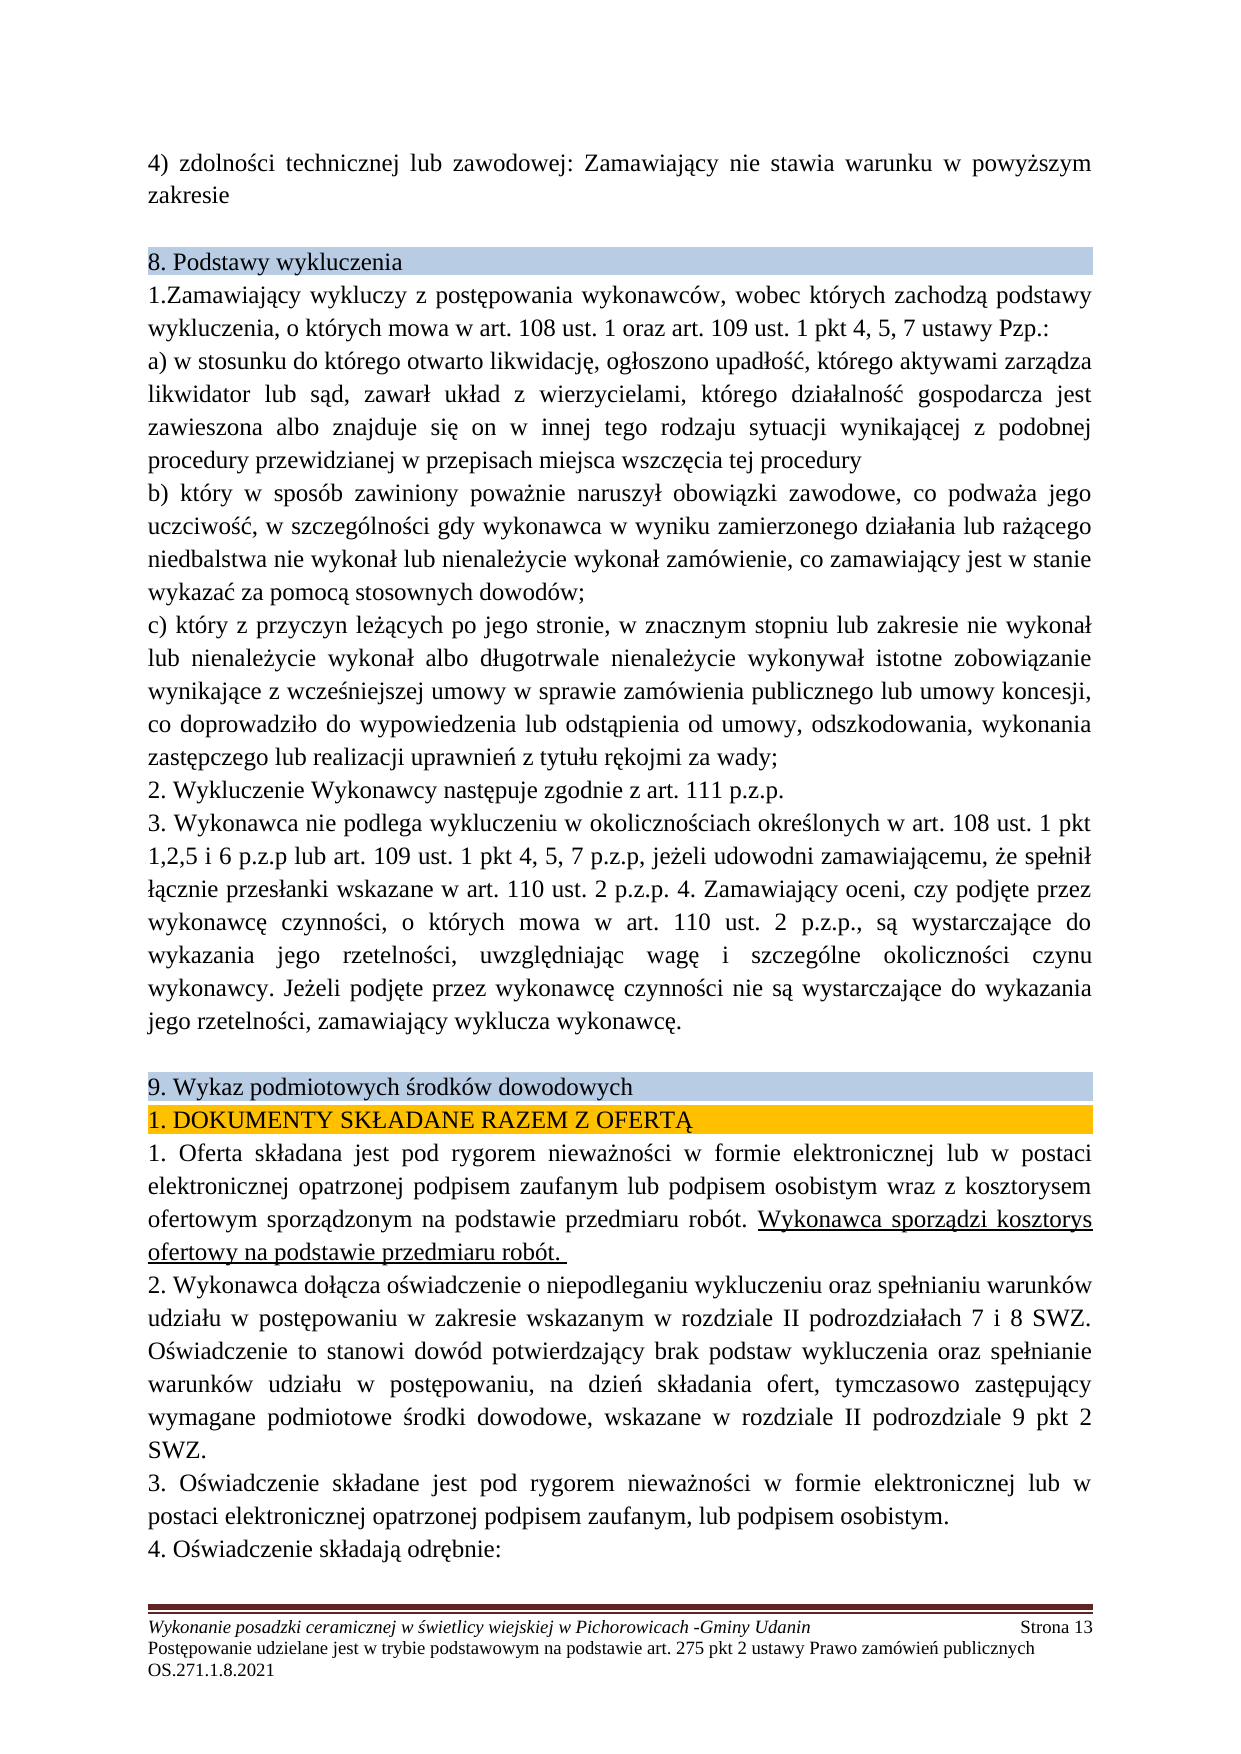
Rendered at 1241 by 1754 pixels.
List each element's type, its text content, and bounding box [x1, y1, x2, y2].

text 9. Wykaz podmiotowych środków dowodowych [148, 1072, 1093, 1101]
text b) który w sposób zawiniony poważnie naruszył obowiązki zawodowe, co podważa jego uczciwość, w szczególności gdy wykonawca w wyniku zamierzonego działania lub rażącego niedbalstwa nie wykonał lub nienależycie wykonał zamówienie, co zamawiający jest w stanie wykazać za pomocą stosownych dowodów; [148, 478, 1093, 606]
text 2. Wykonawca dołącza oświadczenie o niepodleganiu wykluczeniu oraz spełnianiu warunków udziału w postępowaniu w zakresie wskazanym w rozdziale II podrozdziałach 7 i 8 SWZ. Oświadczenie to stanowi dowód potwierdzający brak podstaw wykluczenia oraz spełnianie warunków udziału w postępowaniu, na dzień składania ofert, tymczasowo zastępujący wymagane podmiotowe środki dowodowe, wskazane w rozdziale II podrozdziale 9 pkt 2 SWZ. [148, 1270, 1093, 1464]
text 1. Oferta składana jest pod rygorem nieważności w formie elektronicznej lub w postaci elektronicznej opatrzonej podpisem zaufanym lub podpisem osobistym wraz z kosztorysem ofertowym sporządzonym na podstawie przedmiaru robót. Wykonawca sporządzi kosztorys ofertowy na podstawie przedmiaru robót. [148, 1138, 1093, 1266]
text 8. Podstawy wykluczenia [148, 247, 1093, 275]
text a) w stosunku do którego otwarto likwidację, ogłoszono upadłość, którego aktywami zarządza likwidator lub sąd, zawarł układ z wierzycielami, którego działalność gospodarcza jest zawieszona albo znajduje się on w innej tego rodzaju sytuacji wynikającej z podobnej procedury przewidzianej w przepisach miejsca wszczęcia tej procedury [148, 346, 1093, 473]
text 2. Wykluczenie Wykonawcy następuje zgodnie z art. 111 p.z.p. [148, 775, 1093, 804]
text 3. Wykonawca nie podlega wykluczeniu w okolicznościach określonych w art. 108 ust. 1 pkt 1,2,5 i 6 p.z.p lub art. 109 ust. 1 pkt 4, 5, 7 p.z.p, jeżeli udowodni zamawiającemu, że spełnił łącznie przesłanki wskazane w art. 110 ust. 2 p.z.p. 4. Zamawiający oceni, czy podjęte przez wykonawcę czynności, o których mowa w art. 110 ust. 2 p.z.p., są wystarczające do wykazania jego rzetelności, uwzględniając wagę i szczególne okoliczności czynu wykonawcy. Jeżeli podjęte przez wykonawcę czynności nie są wystarczające do wykazania jego rzetelności, zamawiający wyklucza wykonawcę. [148, 808, 1093, 1035]
text 1.Zamawiający wykluczy z postępowania wykonawców, wobec których zachodzą podstawy wykluczenia, o których mowa w art. 108 ust. 1 oraz art. 109 ust. 1 pkt 4, 5, 7 ustawy Pzp.: [148, 280, 1093, 341]
text 3. Oświadczenie składane jest pod rygorem nieważności w formie elektronicznej lub w postaci elektronicznej opatrzonej podpisem zaufanym, lub podpisem osobistym. [148, 1468, 1093, 1530]
text 1. DOKUMENTY SKŁADANE RAZEM Z OFERTĄ [148, 1105, 1093, 1134]
text 4) zdolności technicznej lub zawodowej: Zamawiający nie stawia warunku w powyższym zakresie [148, 148, 1093, 209]
text 4. Oświadczenie składają odrębnie: [148, 1534, 1093, 1563]
text c) który z przyczyn leżących po jego stronie, w znacznym stopniu lub zakresie nie wykonał lub nienależycie wykonał albo długotrwale nienależycie wykonywał istotne zobowiązanie wynikające z wcześniejszej umowy w sprawie zamówienia publicznego lub umowy koncesji, co doprowadziło do wypowiedzenia lub odstąpienia od umowy, odszkodowania, wykonania zastępczego lub realizacji uprawnień z tytułu rękojmi za wady; [148, 610, 1093, 771]
